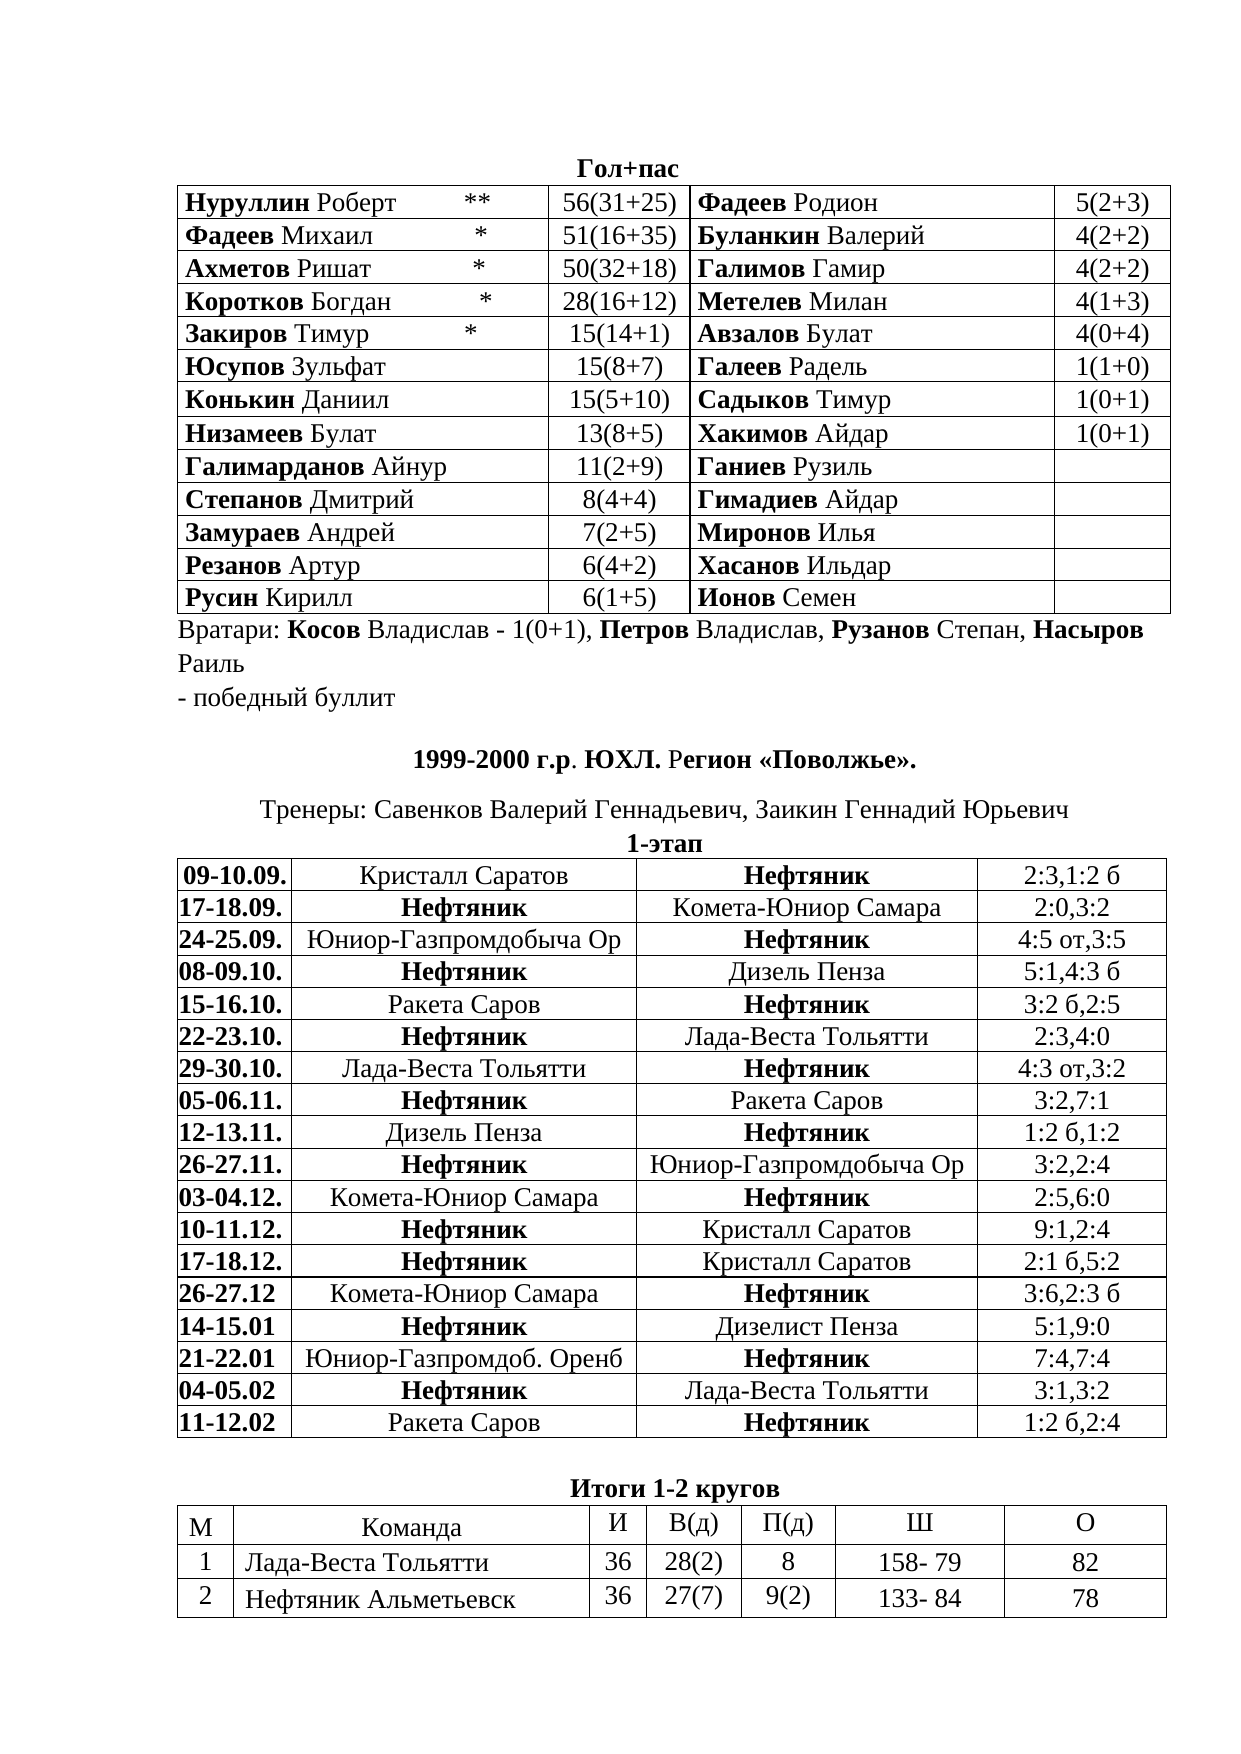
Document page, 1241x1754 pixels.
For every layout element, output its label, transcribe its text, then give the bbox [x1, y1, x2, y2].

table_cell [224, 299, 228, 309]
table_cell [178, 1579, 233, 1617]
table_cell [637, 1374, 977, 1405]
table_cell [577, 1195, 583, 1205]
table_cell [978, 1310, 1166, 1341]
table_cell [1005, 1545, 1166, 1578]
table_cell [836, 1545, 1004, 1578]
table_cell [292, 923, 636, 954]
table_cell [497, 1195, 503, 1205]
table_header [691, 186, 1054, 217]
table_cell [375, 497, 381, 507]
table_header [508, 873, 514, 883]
text 1999-.р. ЮХЛ. Регион «Поволжье». [177, 743, 1152, 774]
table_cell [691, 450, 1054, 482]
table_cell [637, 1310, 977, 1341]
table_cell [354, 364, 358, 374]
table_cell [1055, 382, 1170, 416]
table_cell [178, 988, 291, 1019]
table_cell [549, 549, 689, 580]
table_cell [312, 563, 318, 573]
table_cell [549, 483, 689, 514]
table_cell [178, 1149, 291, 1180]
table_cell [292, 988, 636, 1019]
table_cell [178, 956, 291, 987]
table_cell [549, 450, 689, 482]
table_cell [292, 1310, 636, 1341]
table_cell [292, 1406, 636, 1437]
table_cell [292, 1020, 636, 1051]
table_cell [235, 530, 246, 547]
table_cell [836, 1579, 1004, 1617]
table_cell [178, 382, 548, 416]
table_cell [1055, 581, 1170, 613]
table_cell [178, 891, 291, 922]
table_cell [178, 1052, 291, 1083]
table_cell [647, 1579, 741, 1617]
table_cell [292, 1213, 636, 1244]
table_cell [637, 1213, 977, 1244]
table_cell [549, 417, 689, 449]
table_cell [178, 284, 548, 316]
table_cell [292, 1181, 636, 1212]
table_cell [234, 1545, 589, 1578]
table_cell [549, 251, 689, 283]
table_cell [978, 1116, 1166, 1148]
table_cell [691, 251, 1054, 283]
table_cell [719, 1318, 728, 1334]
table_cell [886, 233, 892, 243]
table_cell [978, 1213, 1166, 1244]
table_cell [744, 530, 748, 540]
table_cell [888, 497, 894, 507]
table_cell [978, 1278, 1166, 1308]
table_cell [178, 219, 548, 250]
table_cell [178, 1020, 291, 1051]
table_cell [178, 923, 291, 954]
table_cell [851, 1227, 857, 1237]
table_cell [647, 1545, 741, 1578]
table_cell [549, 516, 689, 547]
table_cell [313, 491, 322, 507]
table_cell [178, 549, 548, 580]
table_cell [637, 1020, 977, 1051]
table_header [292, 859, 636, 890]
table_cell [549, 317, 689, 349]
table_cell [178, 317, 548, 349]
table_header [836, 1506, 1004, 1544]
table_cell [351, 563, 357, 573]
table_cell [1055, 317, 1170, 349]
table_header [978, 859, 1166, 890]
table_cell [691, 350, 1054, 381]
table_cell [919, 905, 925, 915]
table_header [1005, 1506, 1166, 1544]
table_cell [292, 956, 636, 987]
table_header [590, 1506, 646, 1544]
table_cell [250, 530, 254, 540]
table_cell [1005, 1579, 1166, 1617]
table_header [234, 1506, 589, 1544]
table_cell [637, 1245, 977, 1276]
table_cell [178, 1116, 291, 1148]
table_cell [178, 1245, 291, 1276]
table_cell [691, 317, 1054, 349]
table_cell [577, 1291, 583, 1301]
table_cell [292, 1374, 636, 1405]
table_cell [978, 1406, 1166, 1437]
text - победный буллит [177, 681, 1152, 712]
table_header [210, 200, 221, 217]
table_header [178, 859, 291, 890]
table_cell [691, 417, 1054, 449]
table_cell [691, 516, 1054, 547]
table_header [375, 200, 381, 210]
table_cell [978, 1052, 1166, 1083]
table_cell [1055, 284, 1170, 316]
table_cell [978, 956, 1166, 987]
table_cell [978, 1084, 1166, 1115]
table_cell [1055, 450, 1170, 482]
subtitle Тренеры: Савенков Валерий Геннадьевич, Заикин Геннадий Юрьевич [177, 793, 1152, 824]
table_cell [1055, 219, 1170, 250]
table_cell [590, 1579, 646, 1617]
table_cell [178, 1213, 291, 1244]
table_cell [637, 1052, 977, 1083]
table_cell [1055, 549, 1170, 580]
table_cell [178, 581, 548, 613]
text Гол+пас [177, 152, 1152, 183]
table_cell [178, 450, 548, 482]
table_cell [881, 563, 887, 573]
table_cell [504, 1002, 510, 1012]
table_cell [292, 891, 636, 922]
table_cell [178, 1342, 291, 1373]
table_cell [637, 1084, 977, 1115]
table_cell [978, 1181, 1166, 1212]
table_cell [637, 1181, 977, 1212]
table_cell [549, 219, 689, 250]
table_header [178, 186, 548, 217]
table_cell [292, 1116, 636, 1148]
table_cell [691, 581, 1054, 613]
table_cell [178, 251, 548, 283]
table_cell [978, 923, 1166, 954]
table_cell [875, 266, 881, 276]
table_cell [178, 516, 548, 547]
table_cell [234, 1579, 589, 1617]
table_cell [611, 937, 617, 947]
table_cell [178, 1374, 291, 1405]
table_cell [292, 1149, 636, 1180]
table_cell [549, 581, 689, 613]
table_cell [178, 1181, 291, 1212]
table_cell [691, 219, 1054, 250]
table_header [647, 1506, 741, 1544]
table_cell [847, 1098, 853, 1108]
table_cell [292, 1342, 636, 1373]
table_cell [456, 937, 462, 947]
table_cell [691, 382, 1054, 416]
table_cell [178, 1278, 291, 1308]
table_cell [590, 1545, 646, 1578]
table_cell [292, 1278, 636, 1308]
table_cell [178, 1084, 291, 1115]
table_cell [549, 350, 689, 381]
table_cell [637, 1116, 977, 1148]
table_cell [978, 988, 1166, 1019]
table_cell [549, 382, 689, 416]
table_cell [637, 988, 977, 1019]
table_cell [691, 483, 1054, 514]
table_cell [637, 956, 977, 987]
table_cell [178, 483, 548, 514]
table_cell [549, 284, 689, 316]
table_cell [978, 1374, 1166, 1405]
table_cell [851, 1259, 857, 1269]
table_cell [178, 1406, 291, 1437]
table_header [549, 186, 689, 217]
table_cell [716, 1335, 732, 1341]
text Итоги 1-2 кругов [177, 1472, 1152, 1503]
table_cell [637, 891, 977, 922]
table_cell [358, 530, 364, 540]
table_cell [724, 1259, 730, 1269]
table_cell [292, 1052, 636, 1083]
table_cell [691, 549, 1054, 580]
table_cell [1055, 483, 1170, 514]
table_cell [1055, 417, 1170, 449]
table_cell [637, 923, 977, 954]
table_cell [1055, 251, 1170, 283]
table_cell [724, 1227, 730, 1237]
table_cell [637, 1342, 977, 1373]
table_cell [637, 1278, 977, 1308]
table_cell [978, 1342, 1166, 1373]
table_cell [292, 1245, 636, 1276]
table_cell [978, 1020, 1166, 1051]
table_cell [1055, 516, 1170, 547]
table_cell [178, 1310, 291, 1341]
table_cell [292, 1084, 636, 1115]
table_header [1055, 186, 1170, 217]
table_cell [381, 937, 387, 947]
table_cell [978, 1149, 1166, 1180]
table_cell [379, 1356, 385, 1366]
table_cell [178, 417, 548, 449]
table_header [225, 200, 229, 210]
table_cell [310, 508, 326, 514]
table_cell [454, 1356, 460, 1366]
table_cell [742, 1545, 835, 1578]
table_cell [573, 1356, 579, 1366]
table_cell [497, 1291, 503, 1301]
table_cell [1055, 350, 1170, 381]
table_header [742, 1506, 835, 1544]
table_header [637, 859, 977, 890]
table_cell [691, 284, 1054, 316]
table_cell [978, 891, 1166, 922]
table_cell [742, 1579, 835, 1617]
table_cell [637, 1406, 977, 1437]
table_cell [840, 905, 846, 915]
text 1-этап [177, 827, 1152, 858]
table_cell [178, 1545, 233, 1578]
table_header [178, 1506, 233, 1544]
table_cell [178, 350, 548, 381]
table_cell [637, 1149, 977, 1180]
text Вратари: Косов Владислав - 1(0+1), Петров Владислав, Рузанов Степан, Насыров Раиль [177, 614, 1152, 678]
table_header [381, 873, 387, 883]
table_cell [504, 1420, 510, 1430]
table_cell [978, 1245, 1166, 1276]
